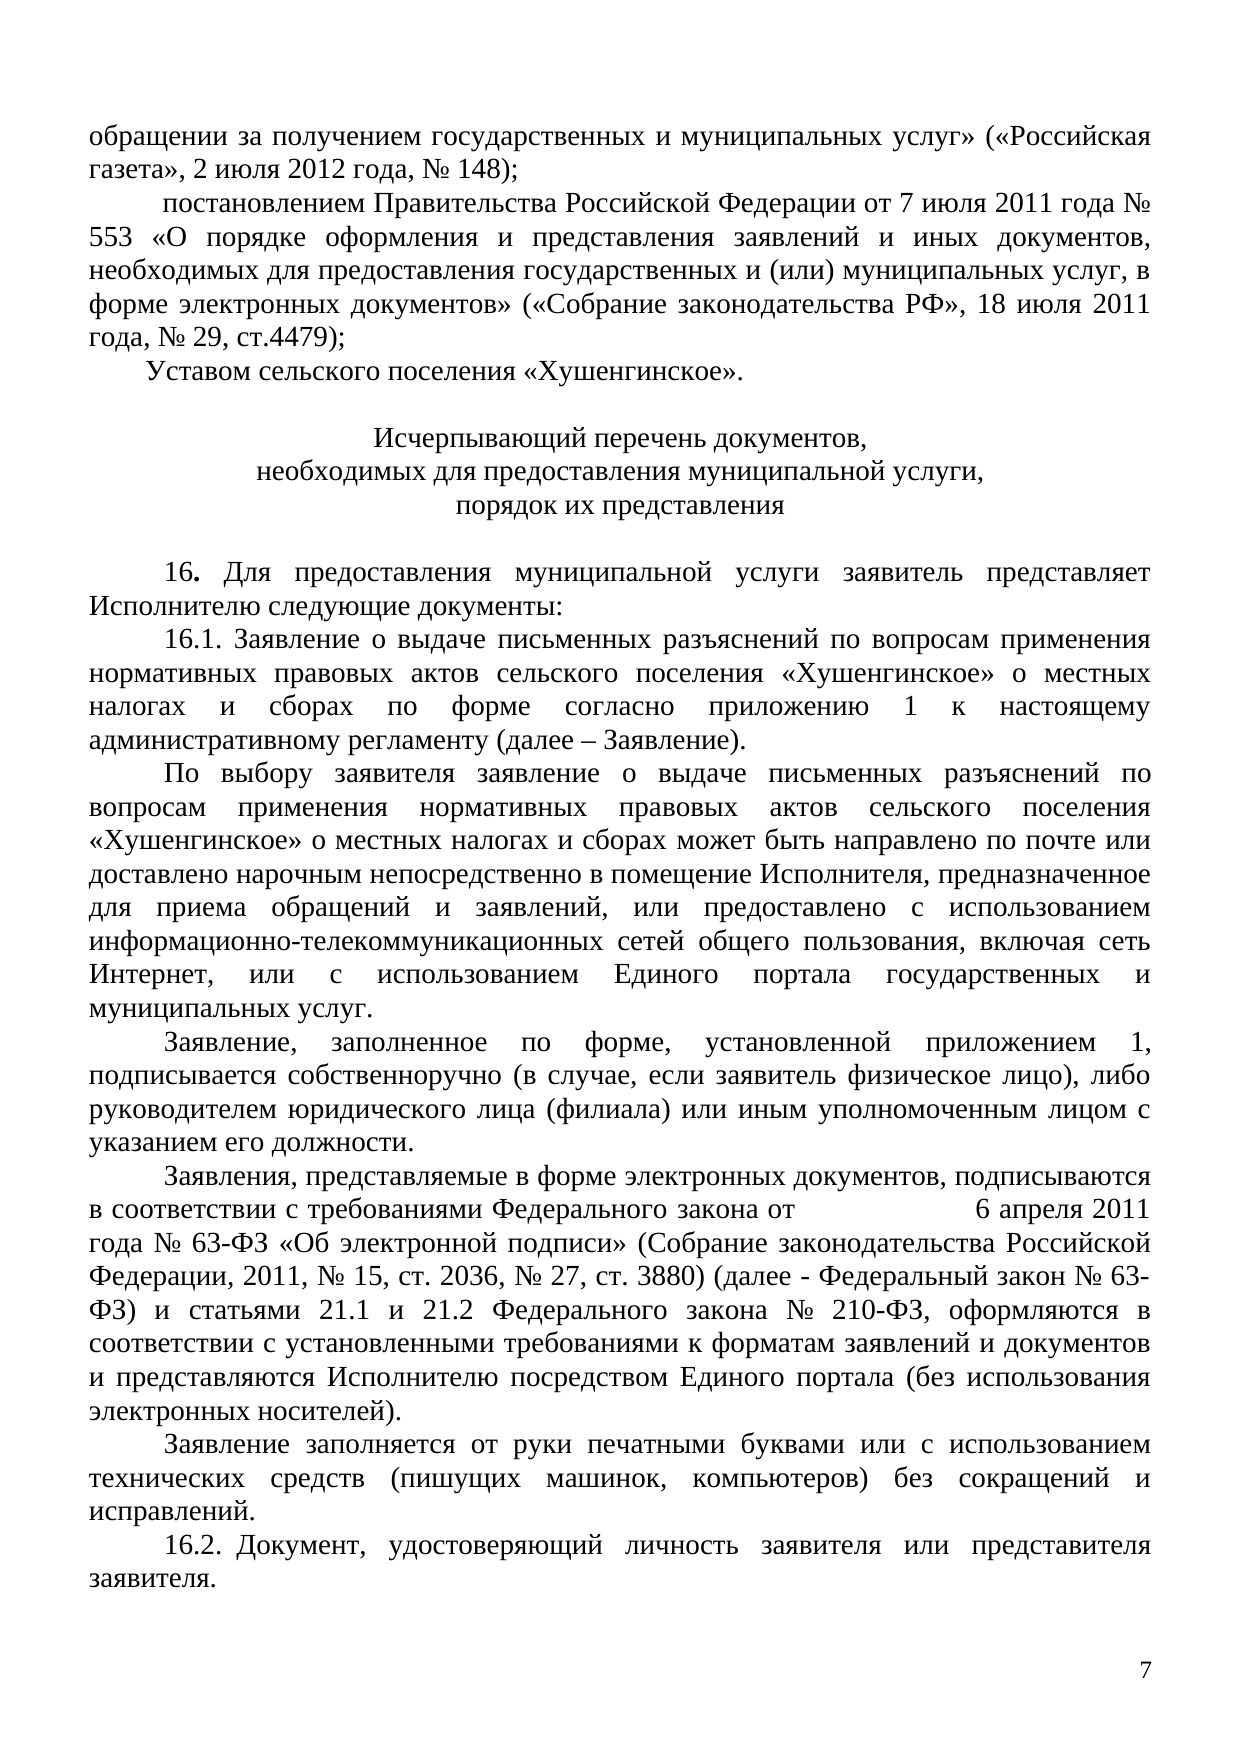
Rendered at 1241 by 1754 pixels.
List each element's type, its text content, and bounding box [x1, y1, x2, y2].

text Заявление заполняется от руки печатными буквами или с использованием технических средств (пишущих машинок, компьютеров) без сокращений и исправлений. [89, 1426, 1152, 1527]
text постановлением Правительства Российской Федерации от 7 июля 2011 года № 553 «О порядке оформления и представления заявлений и иных документов, необходимых для предоставления государственных и (или) муниципальных услуг, в форме электронных документов» («Собрание законодательства РФ», 18 июля 2011 года, № 29, ст.4479); [89, 185, 1152, 353]
text Заявления, представляемые в форме электронных документов, подписываются в соответствии с требованиями Федерального закона от 6 апреля № 63-ФЗ «Об электронной подписи» (Собрание законодательства Российской Федерации, 2011, № 15, ст. 2036, № 27, ст. 3880) (далее - Федеральный закон № 63-ФЗ) и статьями 21.1 и 21.2 Федерального закона № 210-ФЗ, оформляются в соответствии с установленными требованиями к форматам заявлений и документов и представляются Исполнителю посредством Единого портала (без использования электронных носителей). [89, 1158, 1152, 1426]
text 16. Для предоставления муниципальной услуги заявитель представляет Исполнителю следующие документы: [89, 554, 1152, 621]
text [89, 118, 1152, 185]
text По выбору заявителя заявление о выдаче письменных разъяснений по вопросам применения нормативных правовых актов сельского поселения «Хушенгинское» о местных налогах и сборах может быть направлено по почте или доставлено нарочным непосредственно в помещение Исполнителя, предназначенное для приема обращений и заявлений, или предоставлено с использованием информационно-телекоммуникационных сетей общего пользования, включая сеть Интернет, или с использованием Единого портала государственных и муниципальных услуг. [89, 755, 1152, 1024]
text порядок их представления [89, 487, 1152, 521]
list Документ, удостоверяющий личность заявителя или представителя заявителя. [89, 1527, 1152, 1594]
text необходимых для предоставления муниципальной услуги, [89, 453, 1152, 487]
text Заявление, заполненное по форме, установленной приложением 1, подписывается собственноручно (в случае, если заявитель физическое лицо), либо руководителем юридического лица (филиала) или иным уполномоченным лицом с указанием его должности. [89, 1024, 1152, 1158]
text Исчерпывающий перечень документов, [89, 420, 1152, 453]
text 16.1. Заявление о выдаче письменных разъяснений по вопросам применения нормативных правовых актов сельского поселения «Хушенгинское» о местных налогах и сборах по форме согласно приложению 1 к настоящему административному регламенту (далее – Заявление). [89, 621, 1152, 755]
text Уставом сельского поселения «Хушенгинское». [89, 353, 1152, 386]
